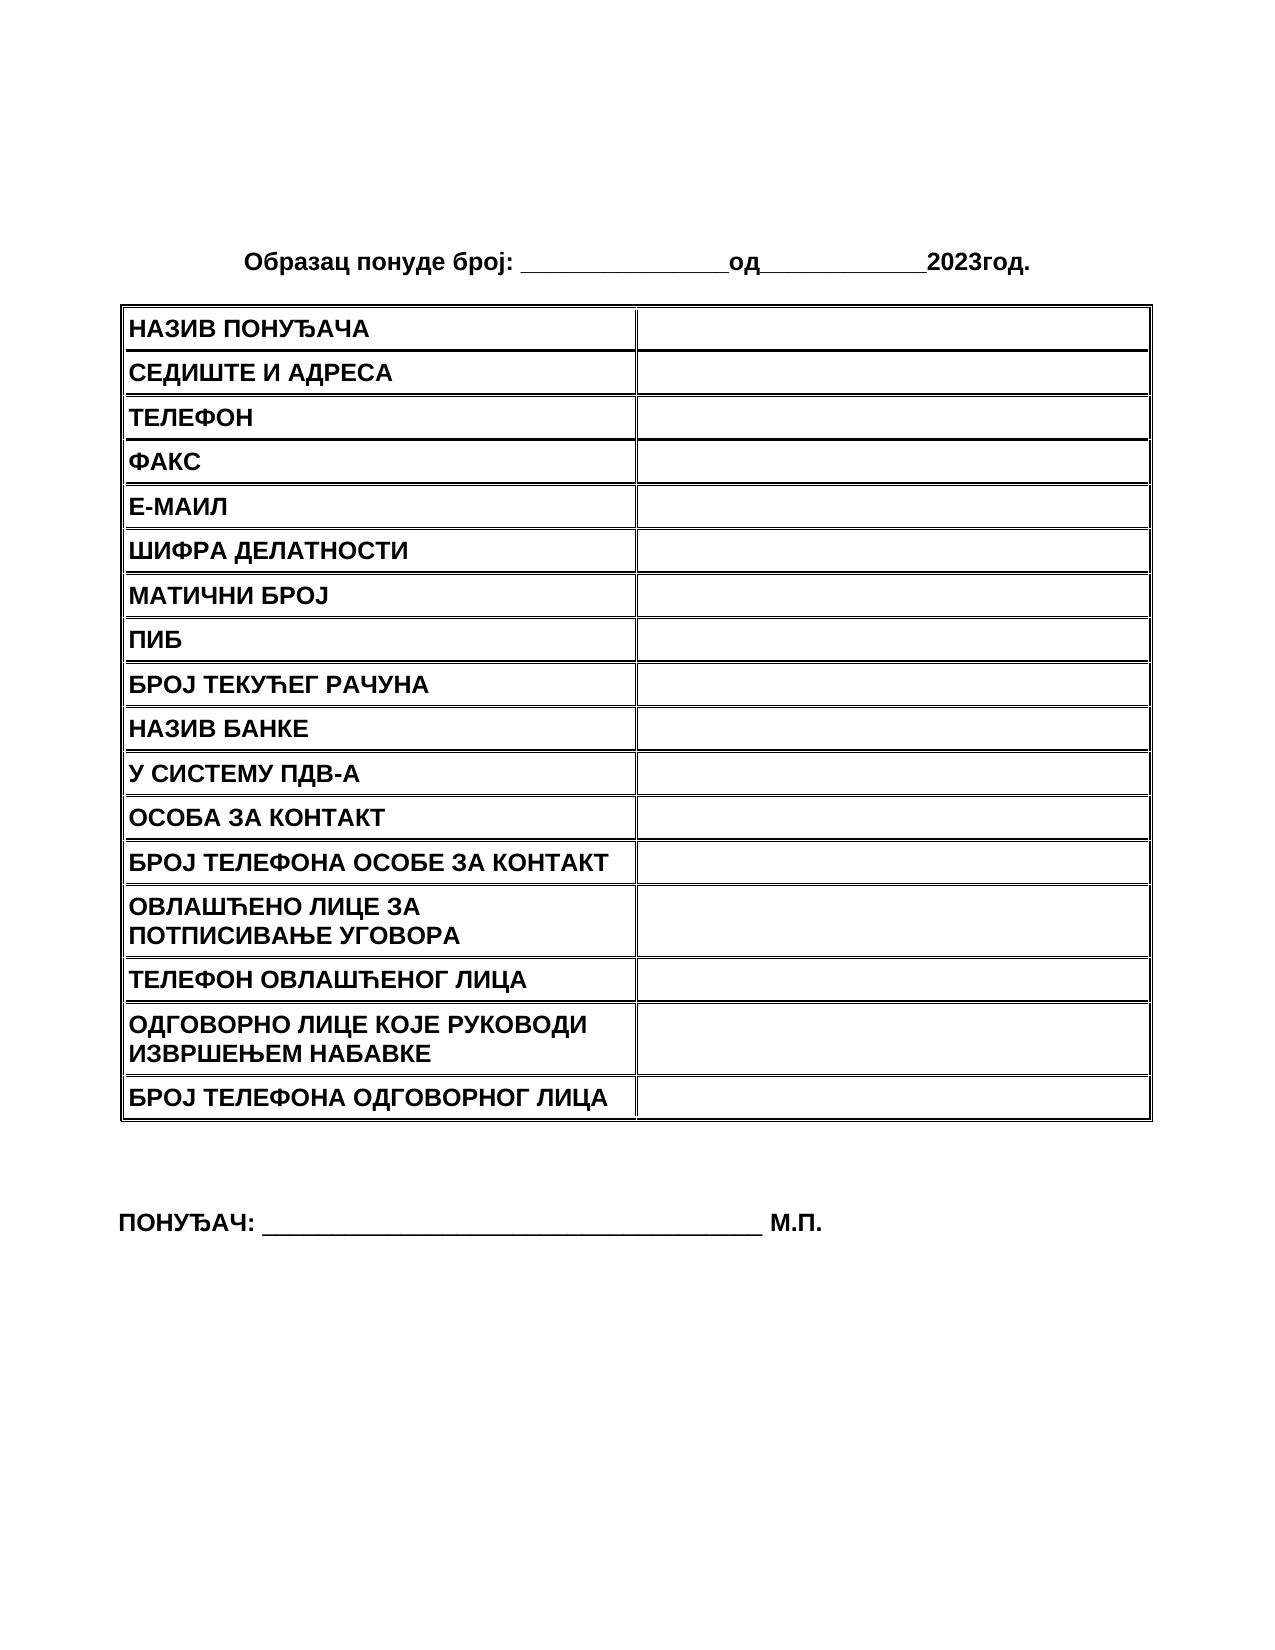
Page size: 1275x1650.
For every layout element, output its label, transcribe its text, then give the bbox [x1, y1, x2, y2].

table_cell [638, 660, 1150, 705]
table_cell ОДГОВОРНО ЛИЦЕ КОЈЕ РУКОВОДИ ИЗВРШЕЊЕМ НАБАВКЕ [124, 1000, 635, 1073]
table_cell [636, 527, 1151, 571]
table_cell ШИФРА ДЕЛАТНОСТИ [122, 527, 636, 571]
table_cell [636, 956, 1151, 1000]
table_cell ТЕЛЕФОН [124, 393, 635, 438]
table_cell СЕДИШТЕ И АДРЕСА [124, 349, 635, 393]
table_cell У СИСТЕМУ ПДВ-А [124, 749, 635, 794]
table_cell ПИБ [122, 616, 636, 660]
table_cell [636, 616, 1151, 660]
table_header [636, 308, 1149, 349]
text Образац понуде број: _______________од____________2023год. [118, 247, 1157, 276]
table_cell НАЗИВ БАНКЕ [122, 705, 636, 749]
table_cell [638, 349, 1149, 393]
table_cell ФАКС [122, 438, 635, 482]
table_cell [638, 438, 1151, 482]
table_cell [638, 749, 1150, 794]
table_cell МАТИЧНИ БРОЈ [124, 571, 635, 616]
table_cell [638, 571, 1150, 616]
table_cell БРОЈ ТЕЛЕФОНА ОДГОВОРНОГ ЛИЦА [124, 1074, 636, 1118]
table_cell [638, 838, 1150, 883]
table_cell ОВЛАШЋЕНО ЛИЦЕ ЗА ПОТПИСИВАЊЕ УГОВОРА [122, 883, 636, 956]
table_cell [638, 393, 1150, 438]
table_cell БРОЈ ТЕЛЕФОНА ОСОБЕ ЗА КОНТАКТ [124, 838, 635, 883]
table_cell [638, 1000, 1150, 1073]
table_cell БРОЈ ТЕКУЋЕГ РАЧУНА [124, 660, 635, 705]
table_cell Е-МАИЛ [124, 482, 635, 527]
table_cell [636, 705, 1151, 749]
table_cell [636, 794, 1151, 838]
table_cell [636, 1074, 1150, 1118]
text ПОНУЂАЧ: ____________________________________ М.П. [118, 1208, 1157, 1237]
table_header НАЗИВ ПОНУЂАЧА [124, 308, 636, 349]
table_cell ТЕЛЕФОН ОВЛАШЋЕНОГ ЛИЦА [122, 956, 636, 1000]
table_cell [636, 883, 1151, 956]
table_cell ОСОБА ЗА КОНТАКТ [122, 794, 636, 838]
table_cell [638, 482, 1150, 527]
